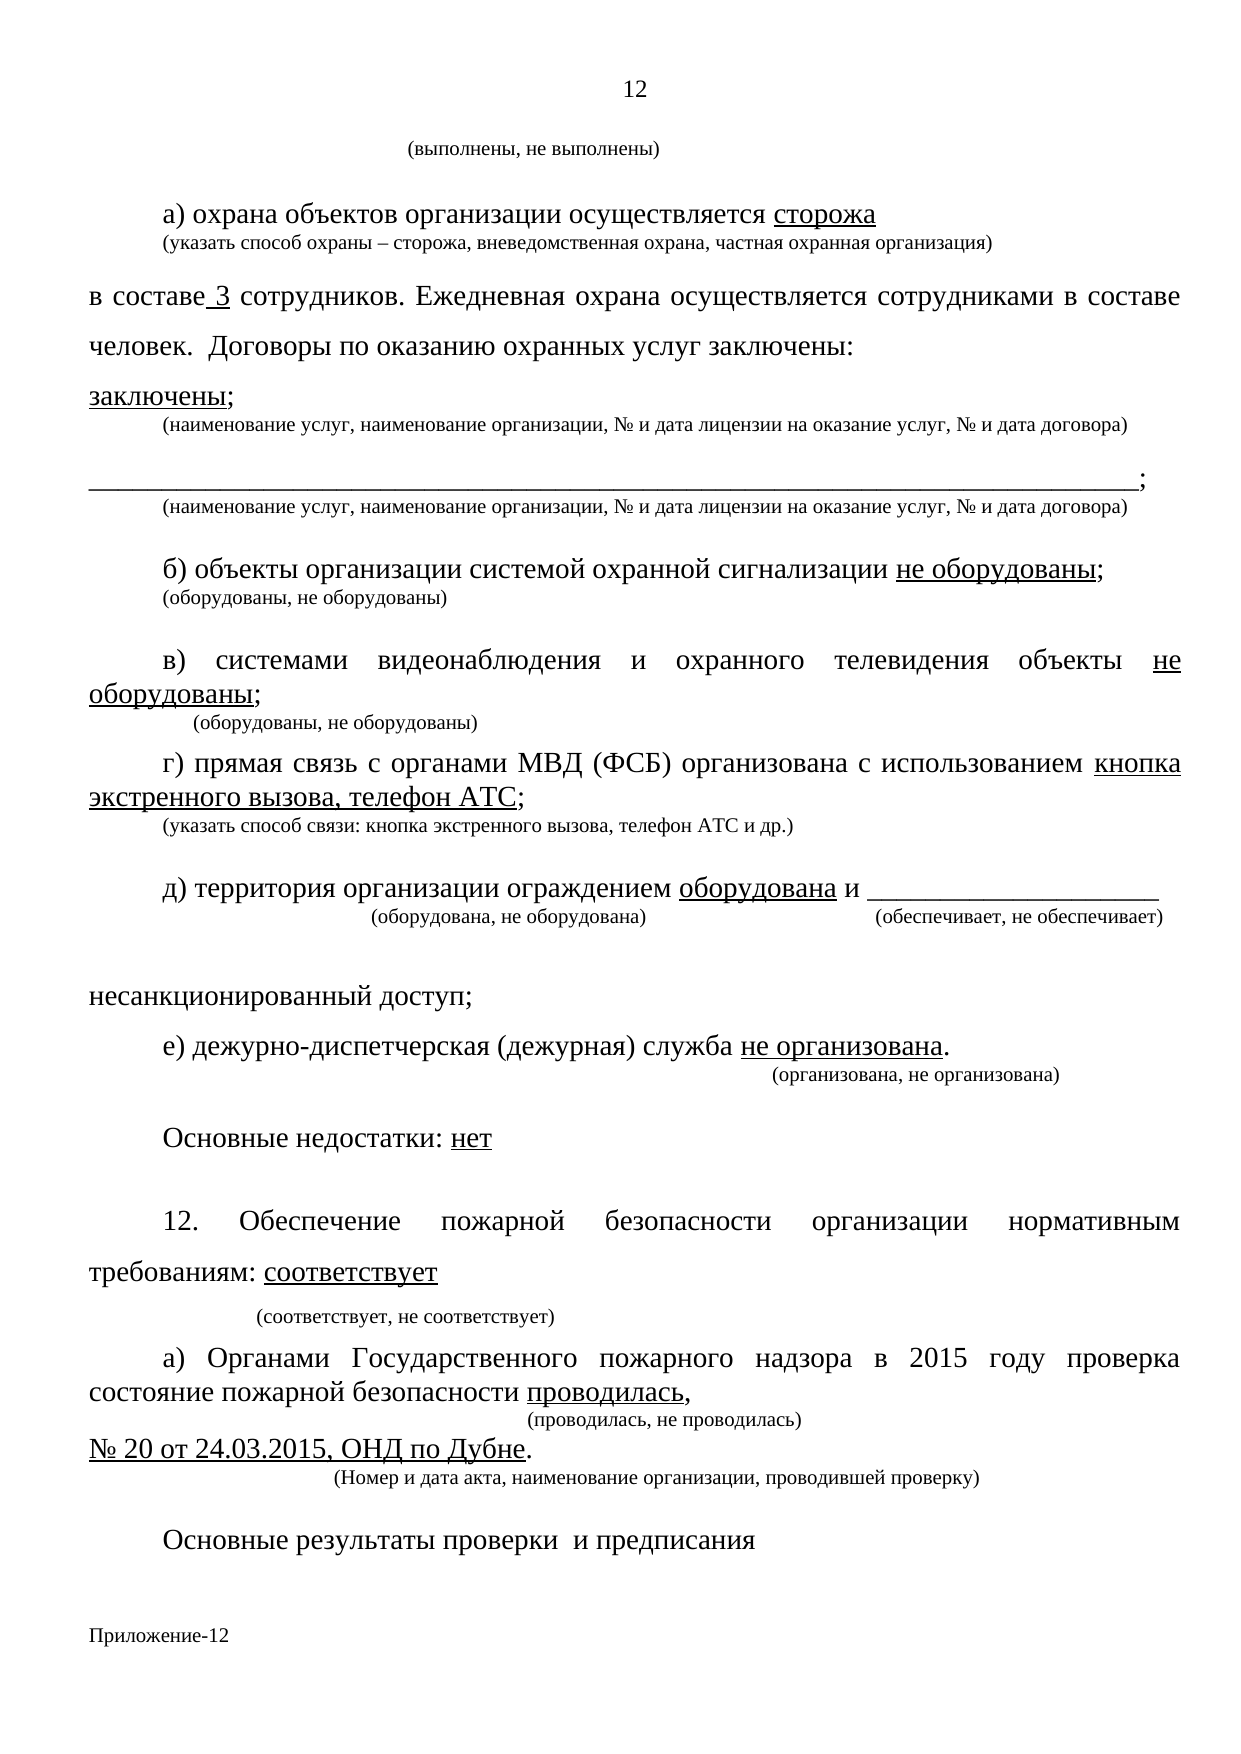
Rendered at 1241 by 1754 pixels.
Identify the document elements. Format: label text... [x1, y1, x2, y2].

text (проводилась, не проводилась) [89, 1407, 1181, 1431]
text (выполнены, не выполнены) [89, 136, 1181, 160]
text заключены; [89, 378, 1181, 412]
text (оборудованы, не оборудованы) [89, 709, 1181, 734]
text д) территория организации ограждением оборудована и ____________________ [89, 870, 1181, 904]
text (организована, не организована) [89, 1062, 1181, 1086]
text Основные результаты проверки и предписания [89, 1522, 1181, 1556]
text б) объекты организации системой охранной сигнализации не оборудованы; [89, 551, 1181, 585]
text несанкционированный доступ; [89, 978, 1181, 1012]
text (соответствует, не соответствует) [89, 1304, 1181, 1328]
text а) охрана объектов организации осуществляется сторожа [89, 196, 1181, 230]
text в составе 3 сотрудников. Ежедневная охрана осуществляется сотрудниками в составе человек. Договоры по оказанию охранных услуг заключены: [89, 278, 1181, 362]
text (указать способ охраны – сторожа, вневедомственная охрана, частная охранная организация) [89, 230, 1181, 254]
text (Номер и дата акта, наименование организации, проводившей проверку) [89, 1465, 1181, 1489]
text ________________________________________________________________________; [89, 460, 1181, 494]
text № 20 от 24.03.2015, ОНД по Дубне. [89, 1431, 1181, 1465]
text в) системами видеонаблюдения и охранного телевидения объекты не оборудованы; [89, 642, 1181, 709]
text е) дежурно-диспетчерская (дежурная) служба не организована. [89, 1028, 1181, 1062]
text (наименование услуг, наименование организации, № и дата лицензии на оказание услуг, № и дата договора) [89, 412, 1181, 436]
text (оборудована, не оборудована) (обеспечивает, не обеспечивает) [89, 904, 1181, 928]
text (указать способ связи: кнопка экстренного вызова, телефон АТС и др.) [89, 813, 1181, 837]
text (наименование услуг, наименование организации, № и дата лицензии на оказание услуг, № и дата договора) [89, 494, 1181, 518]
text г) прямая связь с органами МВД (ФСБ) организована с использованием кнопка экстренного вызова, телефон АТС; [89, 746, 1181, 813]
text 12. Обеспечение пожарной безопасности организации нормативным требованиям: соответствует [89, 1203, 1181, 1287]
text а) Органами Государственного пожарного надзора в 2015 году проверка состояние пожарной безопасности проводилась, [89, 1340, 1181, 1407]
text (оборудованы, не оборудованы) [89, 585, 1181, 609]
text Основные недостатки: нет [89, 1120, 1181, 1153]
